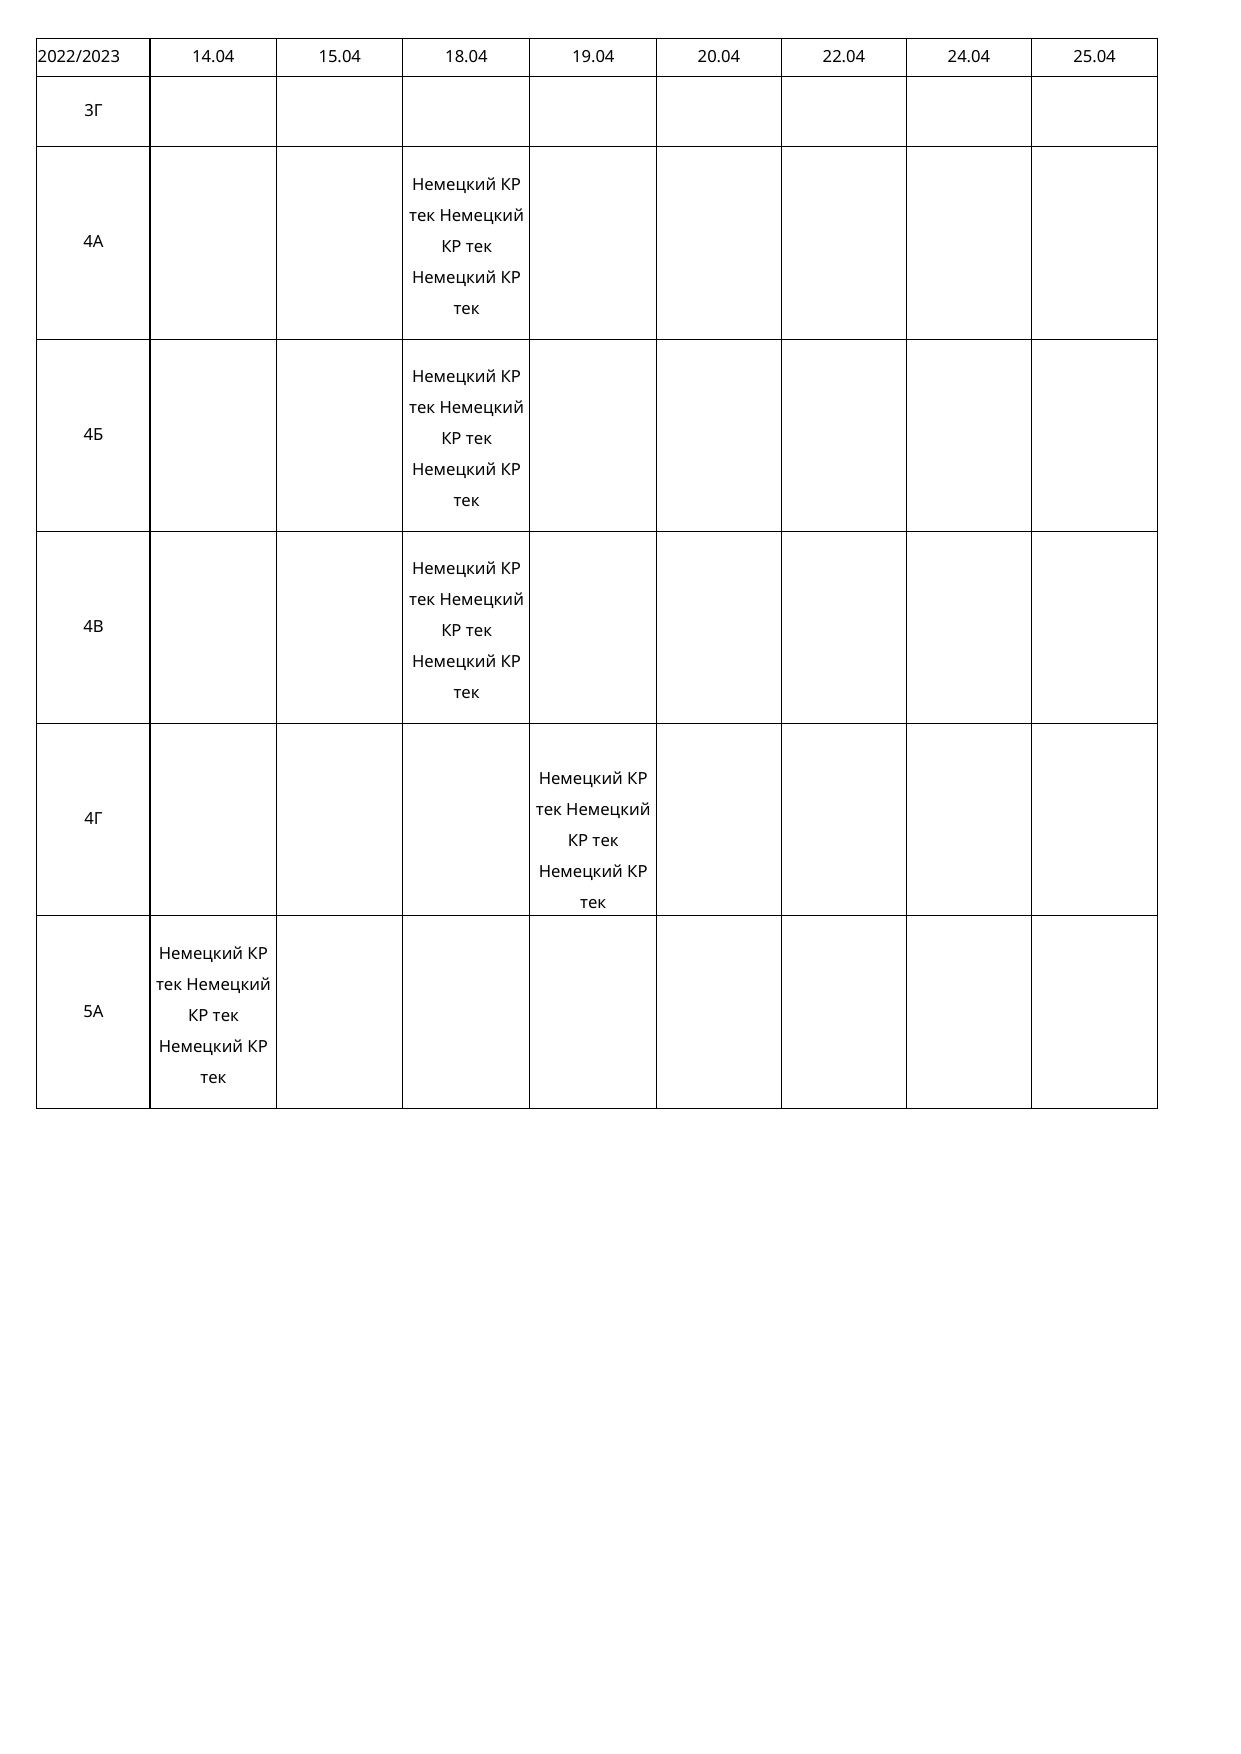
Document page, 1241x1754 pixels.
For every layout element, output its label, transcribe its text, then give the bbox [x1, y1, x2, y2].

table_cell [1032, 916, 1157, 1108]
table_cell [151, 340, 276, 531]
table_cell [657, 724, 781, 915]
table_cell 4Б [37, 340, 149, 531]
table_cell [530, 77, 656, 146]
table_header 25.04 [1032, 39, 1157, 76]
table_cell [907, 147, 1031, 338]
table_header 19.04 [530, 39, 656, 76]
table_cell [277, 147, 402, 338]
table_header 18.04 [403, 39, 529, 76]
table_cell Немецкий КР тек Немецкий КР тек Немецкий КР тек [403, 340, 529, 531]
table_header 20.04 [657, 39, 781, 76]
table_cell 4А [37, 147, 149, 338]
table_cell [277, 77, 402, 146]
table_cell [782, 532, 906, 723]
table_cell Немецкий КР тек Немецкий КР тек Немецкий КР тек [151, 916, 276, 1108]
table_cell [530, 340, 656, 531]
table_cell [907, 340, 1031, 531]
table_cell [907, 77, 1031, 146]
table_cell 3Г [37, 77, 149, 146]
table_cell [657, 77, 781, 146]
table_header 14.04 [151, 39, 276, 76]
table_cell [907, 532, 1031, 723]
table_header 2022/2023 [37, 39, 149, 76]
table_cell [907, 916, 1031, 1108]
table_cell [1032, 147, 1157, 338]
table_cell [277, 724, 402, 915]
table_cell [151, 532, 276, 723]
table_cell [657, 532, 781, 723]
table_cell [657, 147, 781, 338]
table_cell [1032, 724, 1157, 915]
table_cell [403, 724, 529, 915]
table_cell Немецкий КР тек Немецкий КР тек Немецкий КР тек [403, 532, 529, 723]
table_cell [657, 916, 781, 1108]
table_cell [782, 77, 906, 146]
table_cell [1032, 340, 1157, 531]
table_cell [151, 724, 276, 915]
table_cell [403, 916, 529, 1108]
table_cell [530, 916, 656, 1108]
table_cell 5А [37, 916, 149, 1108]
table_cell [782, 340, 906, 531]
table_cell [782, 724, 906, 915]
table_cell [403, 77, 529, 146]
table_cell Немецкий КР тек Немецкий КР тек Немецкий КР тек [403, 147, 529, 338]
table_cell 4В [37, 532, 149, 723]
table_cell [530, 532, 656, 723]
table_header 22.04 [782, 39, 906, 76]
table_cell [1032, 77, 1157, 146]
table_cell [151, 77, 276, 146]
table_cell [151, 147, 276, 338]
table_cell [782, 147, 906, 338]
table_cell Немецкий КР тек Немецкий КР тек Немецкий КР тек [530, 724, 656, 915]
table_cell [782, 916, 906, 1108]
table_cell [277, 916, 402, 1108]
table_cell [277, 532, 402, 723]
table_cell [277, 340, 402, 531]
table_cell [530, 147, 656, 338]
table_cell 4Г [37, 724, 149, 915]
table_header 15.04 [277, 39, 402, 76]
table_cell [657, 340, 781, 531]
table_cell [907, 724, 1031, 915]
table_cell [1032, 532, 1157, 723]
table_header 24.04 [907, 39, 1031, 76]
